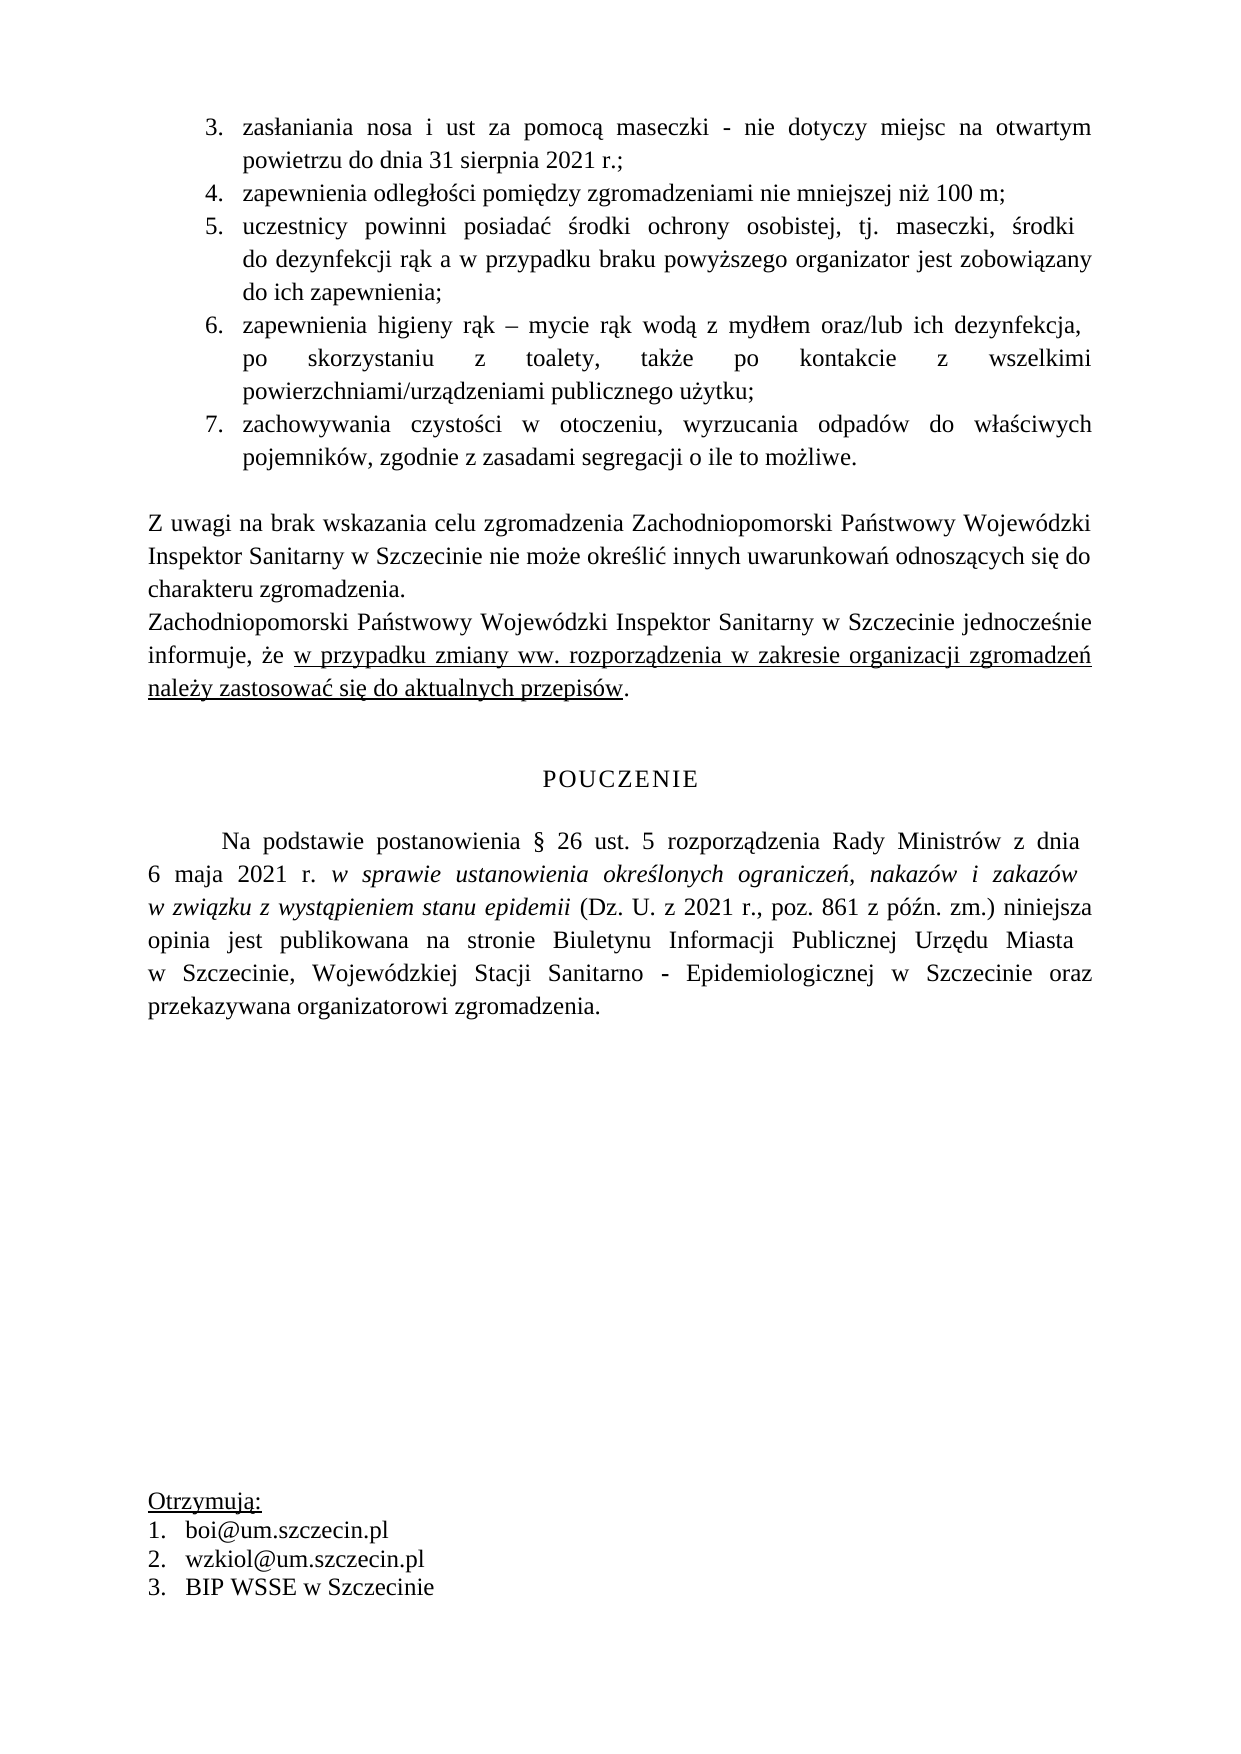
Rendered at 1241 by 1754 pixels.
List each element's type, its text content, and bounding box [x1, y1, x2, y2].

text POUCZENIE [148, 764, 1092, 793]
list BIP WSSE w Szczecinie [148, 1572, 1092, 1601]
list uczestnicy powinni posiadać środki ochrony osobistej, tj. maseczki, środki do dezynfekcji rąk a w przypadku braku powyższego organizator jest zobowiązany do ich zapewnienia; [205, 211, 1092, 306]
list boi@um.szczecin.pl [148, 1515, 1092, 1544]
text Zachodniopomorski Państwowy Wojewódzki Inspektor Sanitarny w Szczecinie jednocześnie informuje, że w przypadku zmiany ww. rozporządzenia w zakresie organizacji zgromadzeń należy zastosować się do aktualnych przepisów. [148, 607, 1092, 702]
list zachowywania czystości w otoczeniu, wyrzucania odpadów do właściwych pojemników, zgodnie z zasadami segregacji o ile to możliwe. [205, 409, 1092, 471]
text Na podstawie postanowienia § 26 ust. 5 rozporządzenia Rady Ministrów z dnia 6 maja 2021 r. w sprawie ustanowienia określonych ograniczeń, nakazów i zakazów w związku z wystąpieniem stanu epidemii (Dz. U. z 2021 r., poz. 861 z późn. zm.) niniejsza opinia jest publikowana na stronie Biuletynu Informacji Publicznej Urzędu Miasta w Szczecinie, Wojewódzkiej Stacji Sanitarno - Epidemiologicznej w Szczecinie oraz przekazywana organizatorowi zgromadzenia. [148, 826, 1092, 1020]
list zasłaniania nosa i ust za pomocą maseczki - nie dotyczy miejsc na otwartym powietrzu do dnia 31 sierpnia 2021 r.; [205, 112, 1092, 174]
text Z uwagi na brak wskazania celu zgromadzenia Zachodniopomorski Państwowy Wojewódzki Inspektor Sanitarny w Szczecinie nie może określić innych uwarunkowań odnoszących się do charakteru zgromadzenia. [148, 508, 1092, 603]
text Otrzymują: [148, 1486, 1092, 1515]
list zapewnienia odległości pomiędzy zgromadzeniami nie mniejszej niż 100 m; [205, 178, 1092, 207]
list zapewnienia higieny rąk – mycie rąk wodą z mydłem oraz/lub ich dezynfekcja, po skorzystaniu z toalety, także po kontakcie z wszelkimi powierzchniami/urządzeniami publicznego użytku; [205, 310, 1092, 405]
list wzkiol@um.szczecin.pl [148, 1544, 1092, 1572]
